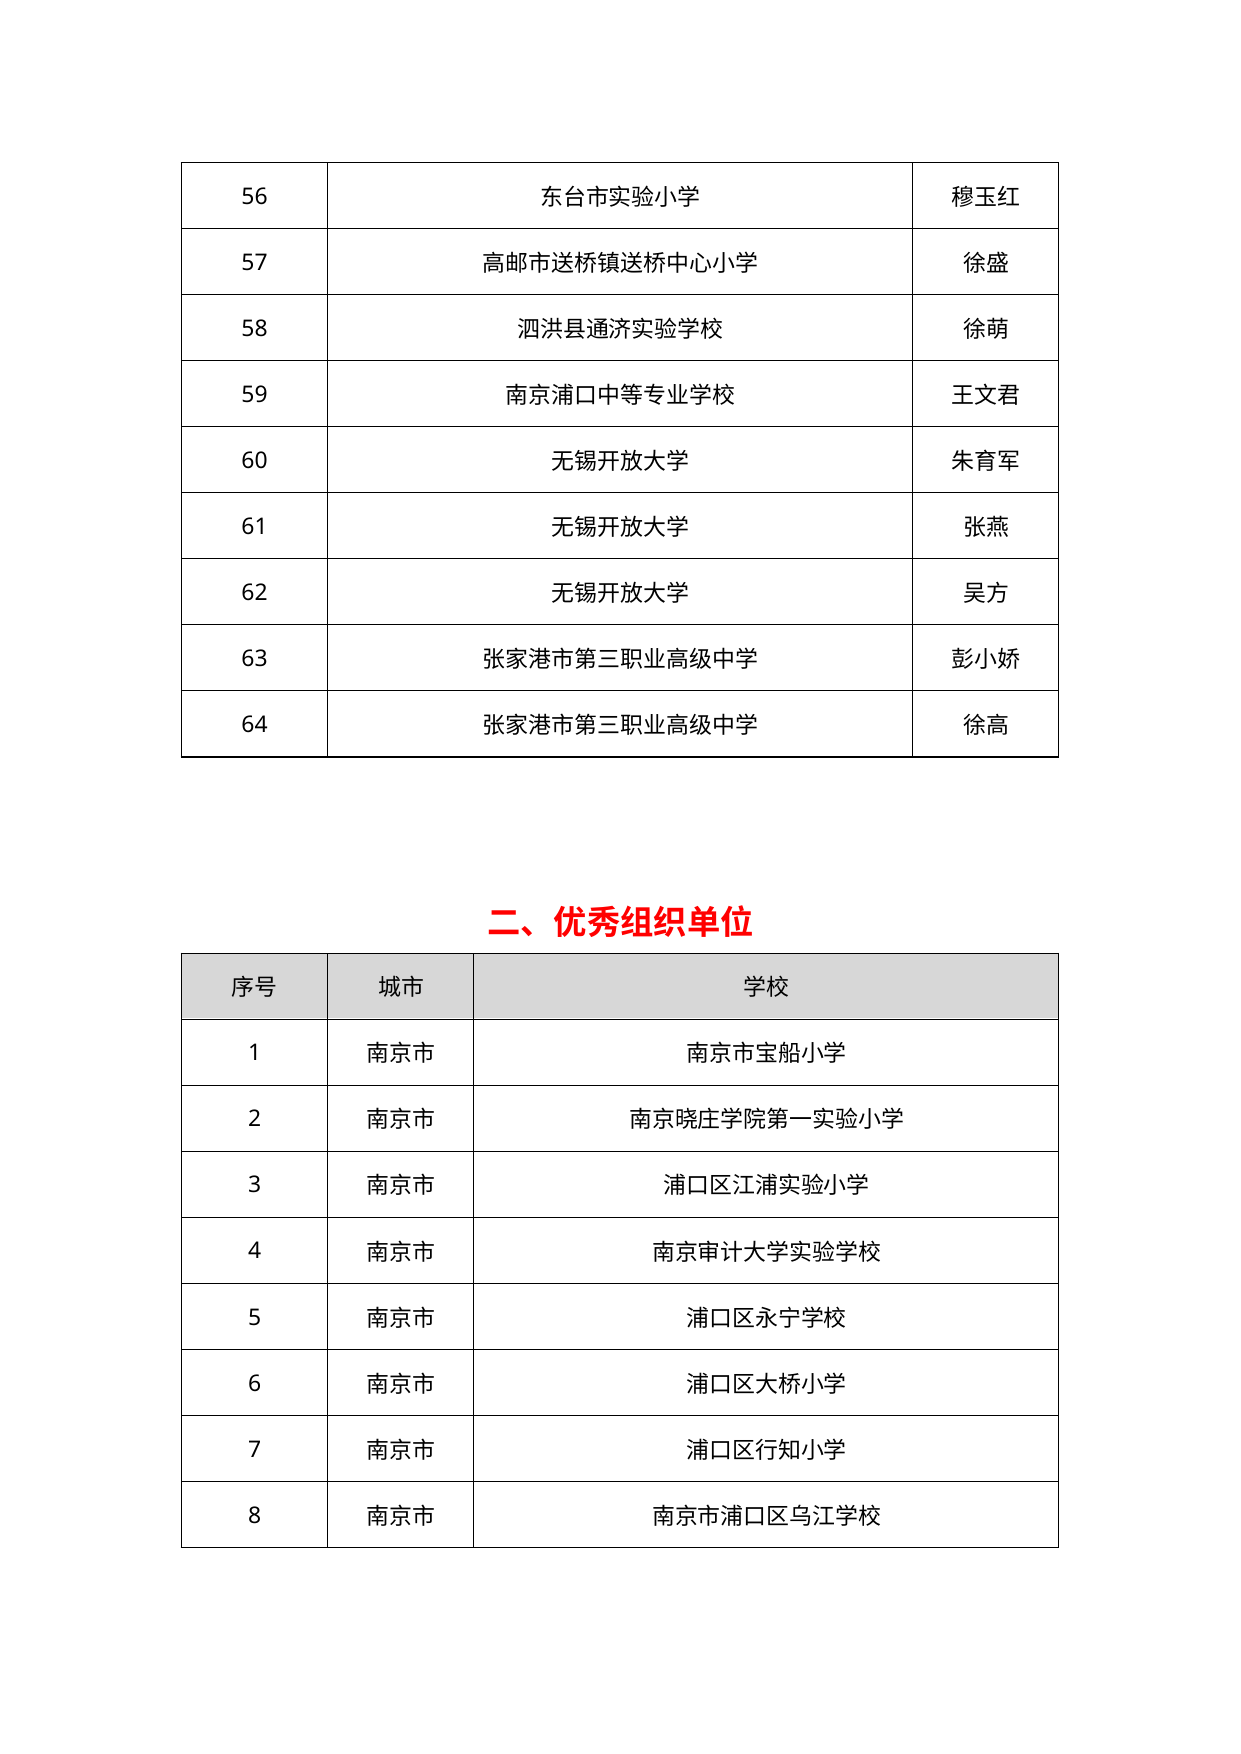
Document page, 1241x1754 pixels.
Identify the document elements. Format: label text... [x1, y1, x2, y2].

table_cell 无锡开放大学 [328, 559, 912, 624]
table_cell 59 [182, 361, 327, 426]
table_cell 浦口区行知小学 [474, 1416, 1058, 1481]
table_cell 高邮市送桥镇送桥中心小学 [328, 229, 912, 294]
table_cell 南京市 [328, 1020, 473, 1084]
table_cell 东台市实验小学 [328, 163, 912, 228]
list 二、优秀组织单位 [187, 887, 1053, 952]
table_cell 58 [182, 295, 327, 360]
table_cell 泗洪县通济实验学校 [328, 295, 912, 360]
table_cell 8 [182, 1482, 327, 1547]
table_cell 南京市 [328, 1350, 473, 1415]
table_cell 张燕 [913, 493, 1058, 558]
table_header 学校 [474, 954, 1058, 1018]
table_cell 浦口区江浦实验小学 [474, 1152, 1058, 1217]
table_cell 南京审计大学实验学校 [474, 1218, 1058, 1283]
table_header 城市 [328, 954, 473, 1018]
table_cell 2 [182, 1086, 327, 1151]
table_cell 彭小娇 [913, 625, 1058, 690]
table_cell 56 [182, 163, 327, 228]
table_header 序号 [182, 954, 327, 1018]
table_cell 浦口区大桥小学 [474, 1350, 1058, 1415]
table_cell 南京晓庄学院第一实验小学 [474, 1086, 1058, 1151]
table_cell 南京市 [328, 1218, 473, 1283]
table_cell 南京市宝船小学 [474, 1020, 1058, 1084]
table_cell 南京市 [328, 1284, 473, 1349]
table_cell 南京市 [328, 1152, 473, 1217]
table_cell 57 [182, 229, 327, 294]
table_cell 南京浦口中等专业学校 [328, 361, 912, 426]
table_cell 吴方 [913, 559, 1058, 624]
table_cell 无锡开放大学 [328, 427, 912, 492]
table_cell 朱育军 [913, 427, 1058, 492]
table_cell 无锡开放大学 [328, 493, 912, 558]
table_cell 3 [182, 1152, 327, 1217]
table_cell 6 [182, 1350, 327, 1415]
table_cell 南京市 [328, 1482, 473, 1547]
table_cell 徐萌 [913, 295, 1058, 360]
table_cell 61 [182, 493, 327, 558]
table_cell 4 [182, 1218, 327, 1283]
table_cell 南京市浦口区乌江学校 [474, 1482, 1058, 1547]
table_cell 60 [182, 427, 327, 492]
table_cell 63 [182, 625, 327, 690]
table_cell 7 [182, 1416, 327, 1481]
table_cell 浦口区永宁学校 [474, 1284, 1058, 1349]
table_cell 张家港市第三职业高级中学 [328, 691, 912, 756]
table_cell 1 [182, 1020, 327, 1084]
table_cell 徐高 [913, 691, 1058, 756]
table_cell 穆玉红 [913, 163, 1058, 228]
table_cell 徐盛 [913, 229, 1058, 294]
table_cell 南京市 [328, 1416, 473, 1481]
table_cell 5 [182, 1284, 327, 1349]
table_cell 张家港市第三职业高级中学 [328, 625, 912, 690]
table_cell 王文君 [913, 361, 1058, 426]
table_cell 62 [182, 559, 327, 624]
table_cell 64 [182, 691, 327, 756]
table_cell 南京市 [328, 1086, 473, 1151]
